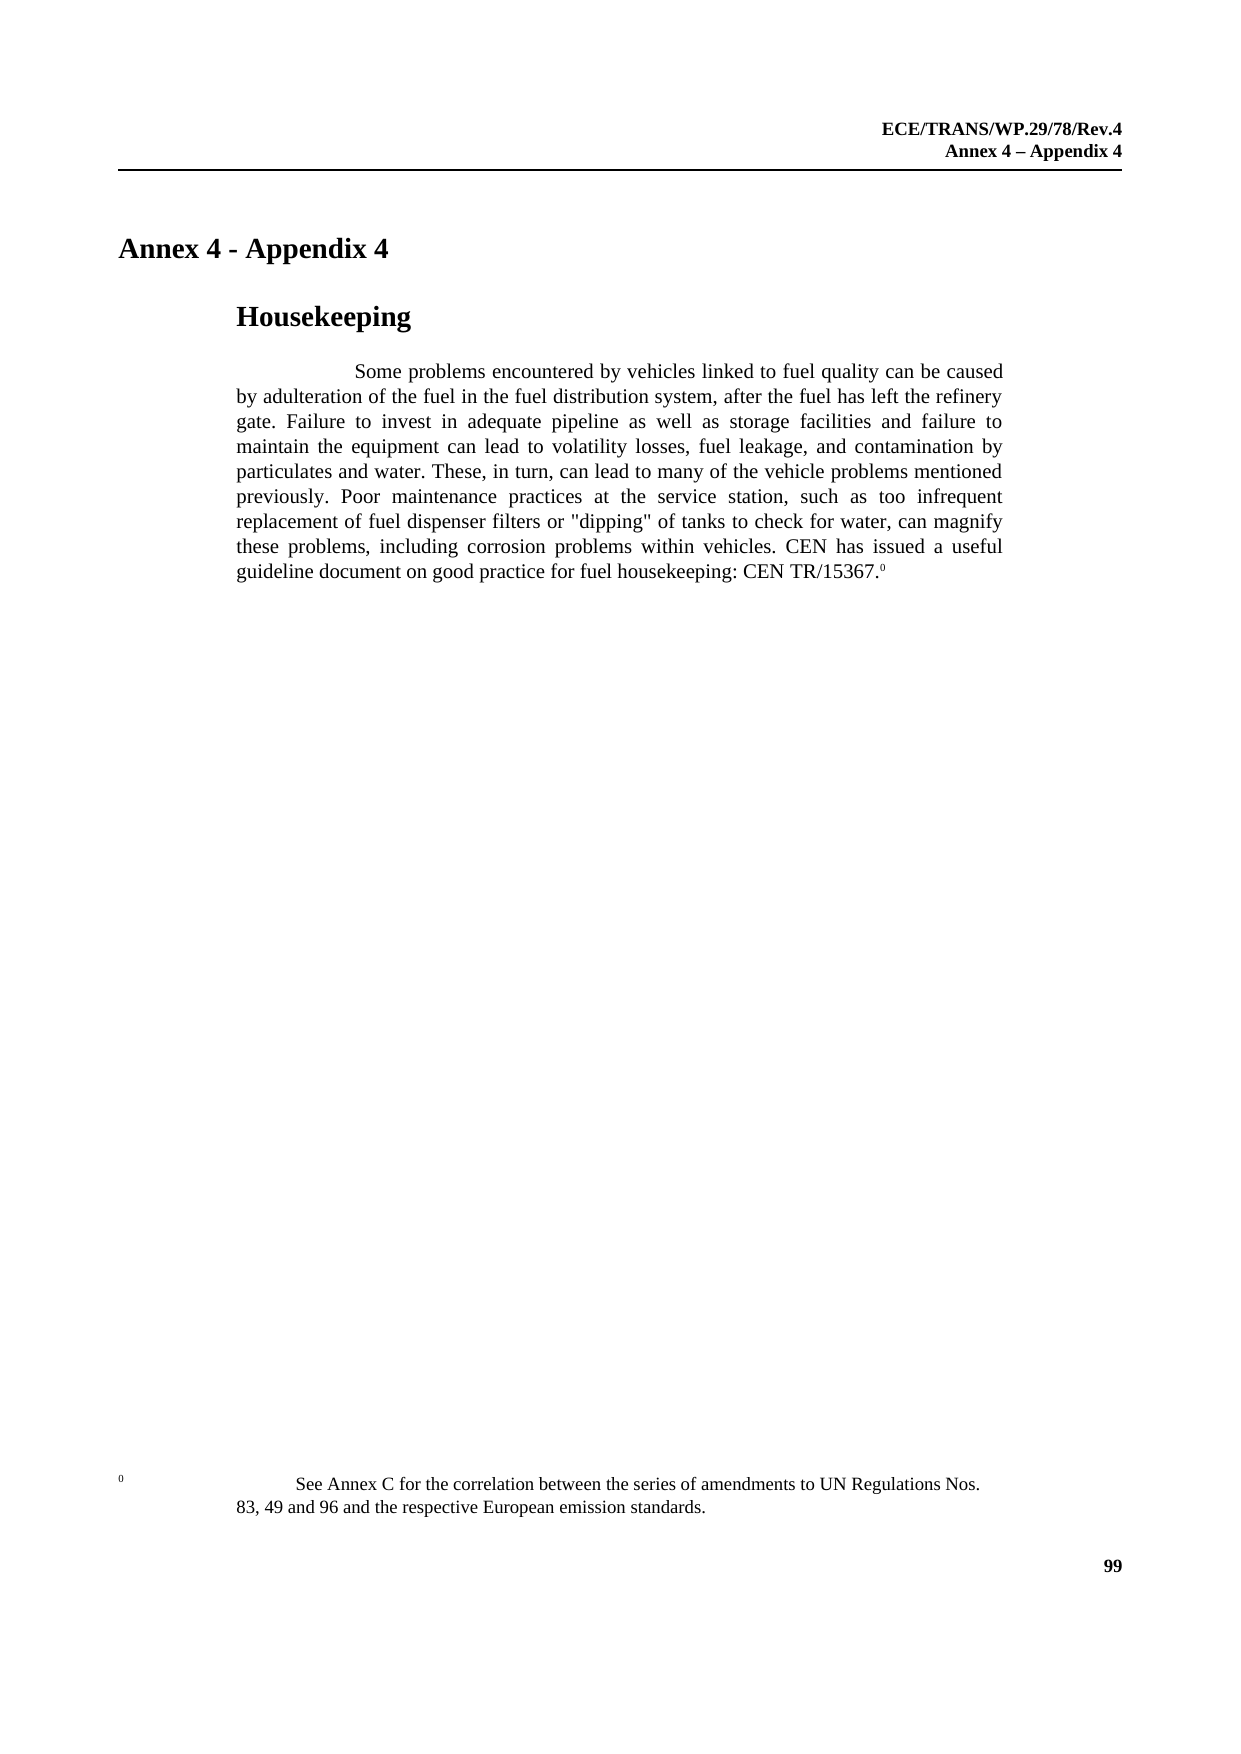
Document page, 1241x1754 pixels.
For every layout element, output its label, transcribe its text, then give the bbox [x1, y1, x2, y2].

text Some problems encountered by vehicles linked to fuel quality can be caused by adulteration of the fuel in the fuel distribution system, after the fuel has left the refinery gate. Failure to invest in adequate pipeline as well as storage facilities and failure to maintain the equipment can lead to volatility losses, fuel leakage, and contamination by particulates and water. These, in turn, can lead to many of the vehicle problems mentioned previously. Poor maintenance practices at the service station, such as too infrequent replacement of fuel dispenser filters or "dipping" of tanks to check for water, can magnify these problems, including corrosion problems within vehicles. CEN has issued a useful guideline document on good practice for fuel housekeeping: CEN TR/15367. [236, 358, 1004, 583]
text Annex 4 - Appendix 4 [118, 233, 1004, 264]
text Housekeeping [118, 302, 1004, 333]
